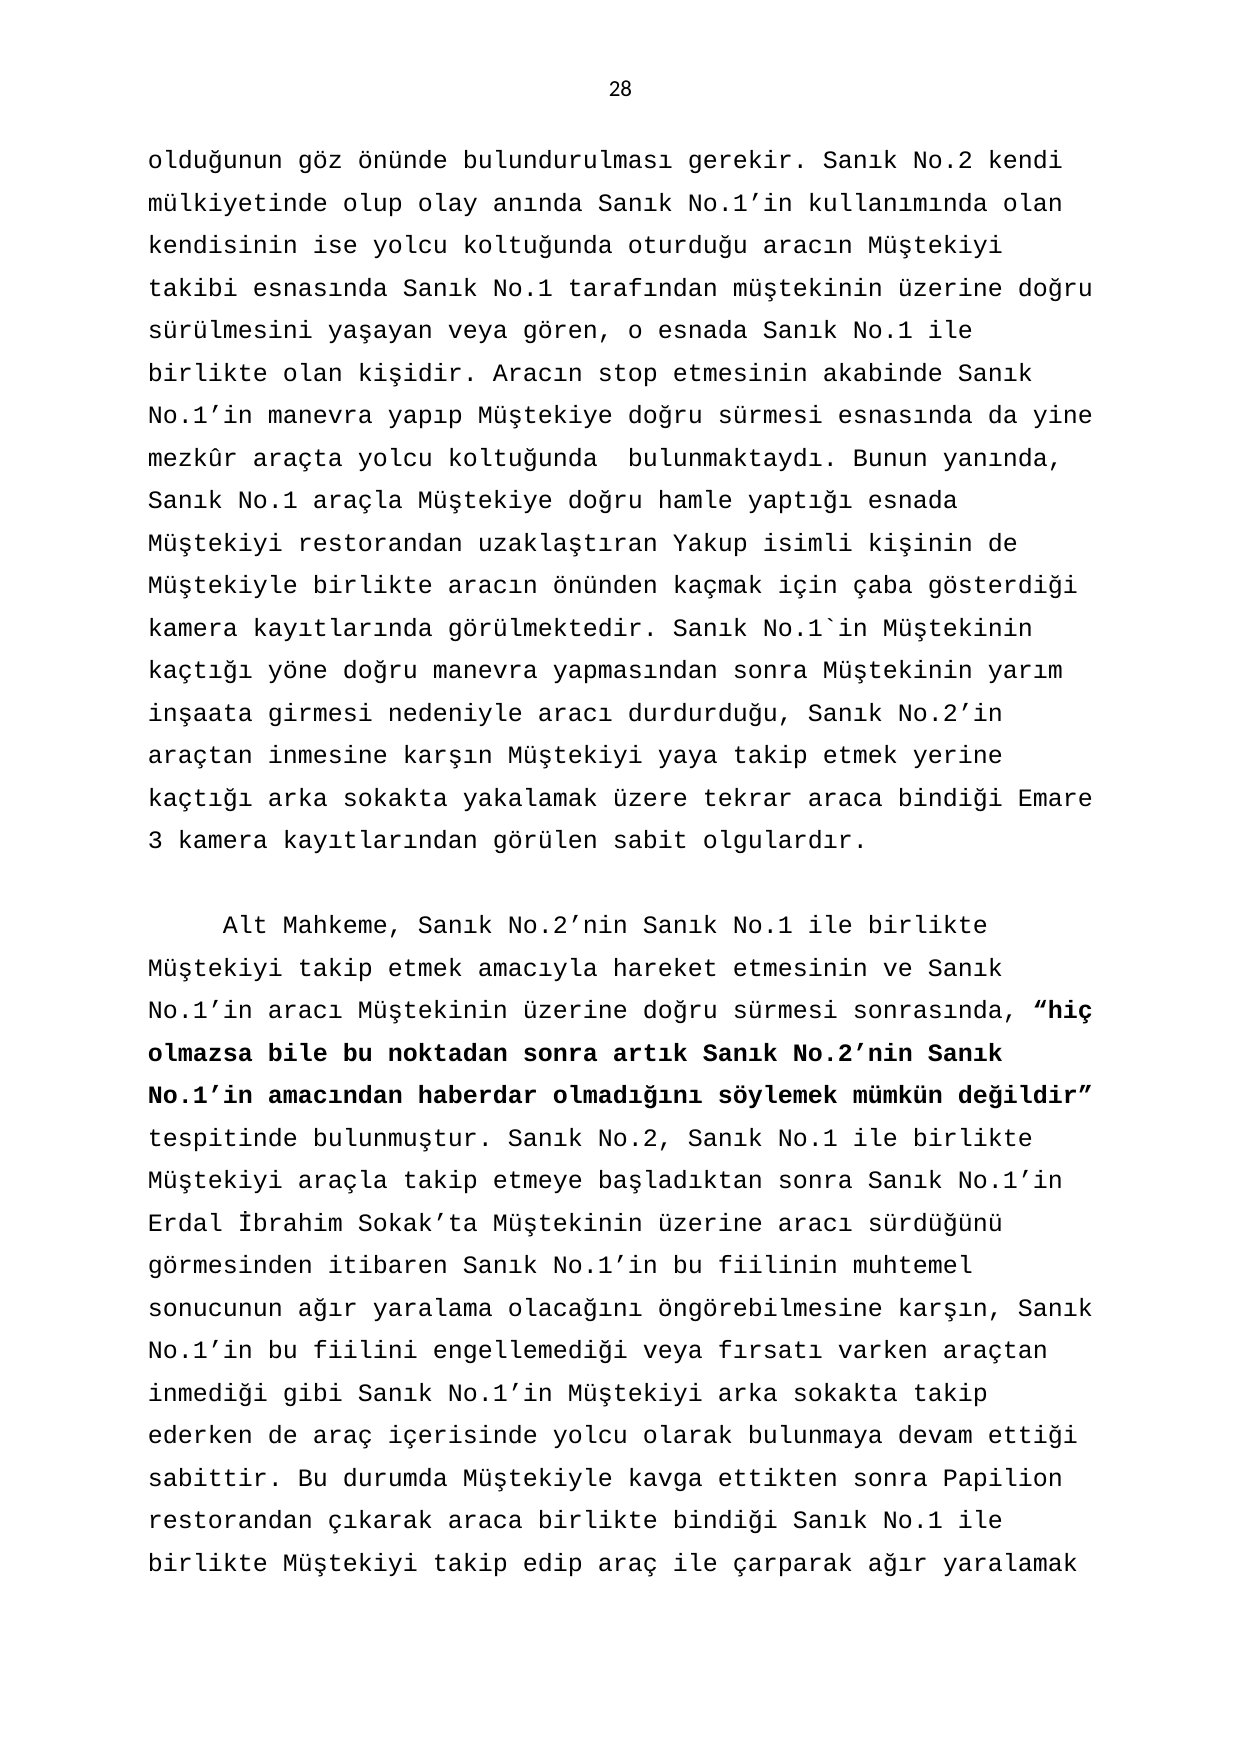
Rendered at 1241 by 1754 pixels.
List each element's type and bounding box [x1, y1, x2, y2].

text [148, 913, 1093, 1578]
text [148, 148, 1093, 856]
